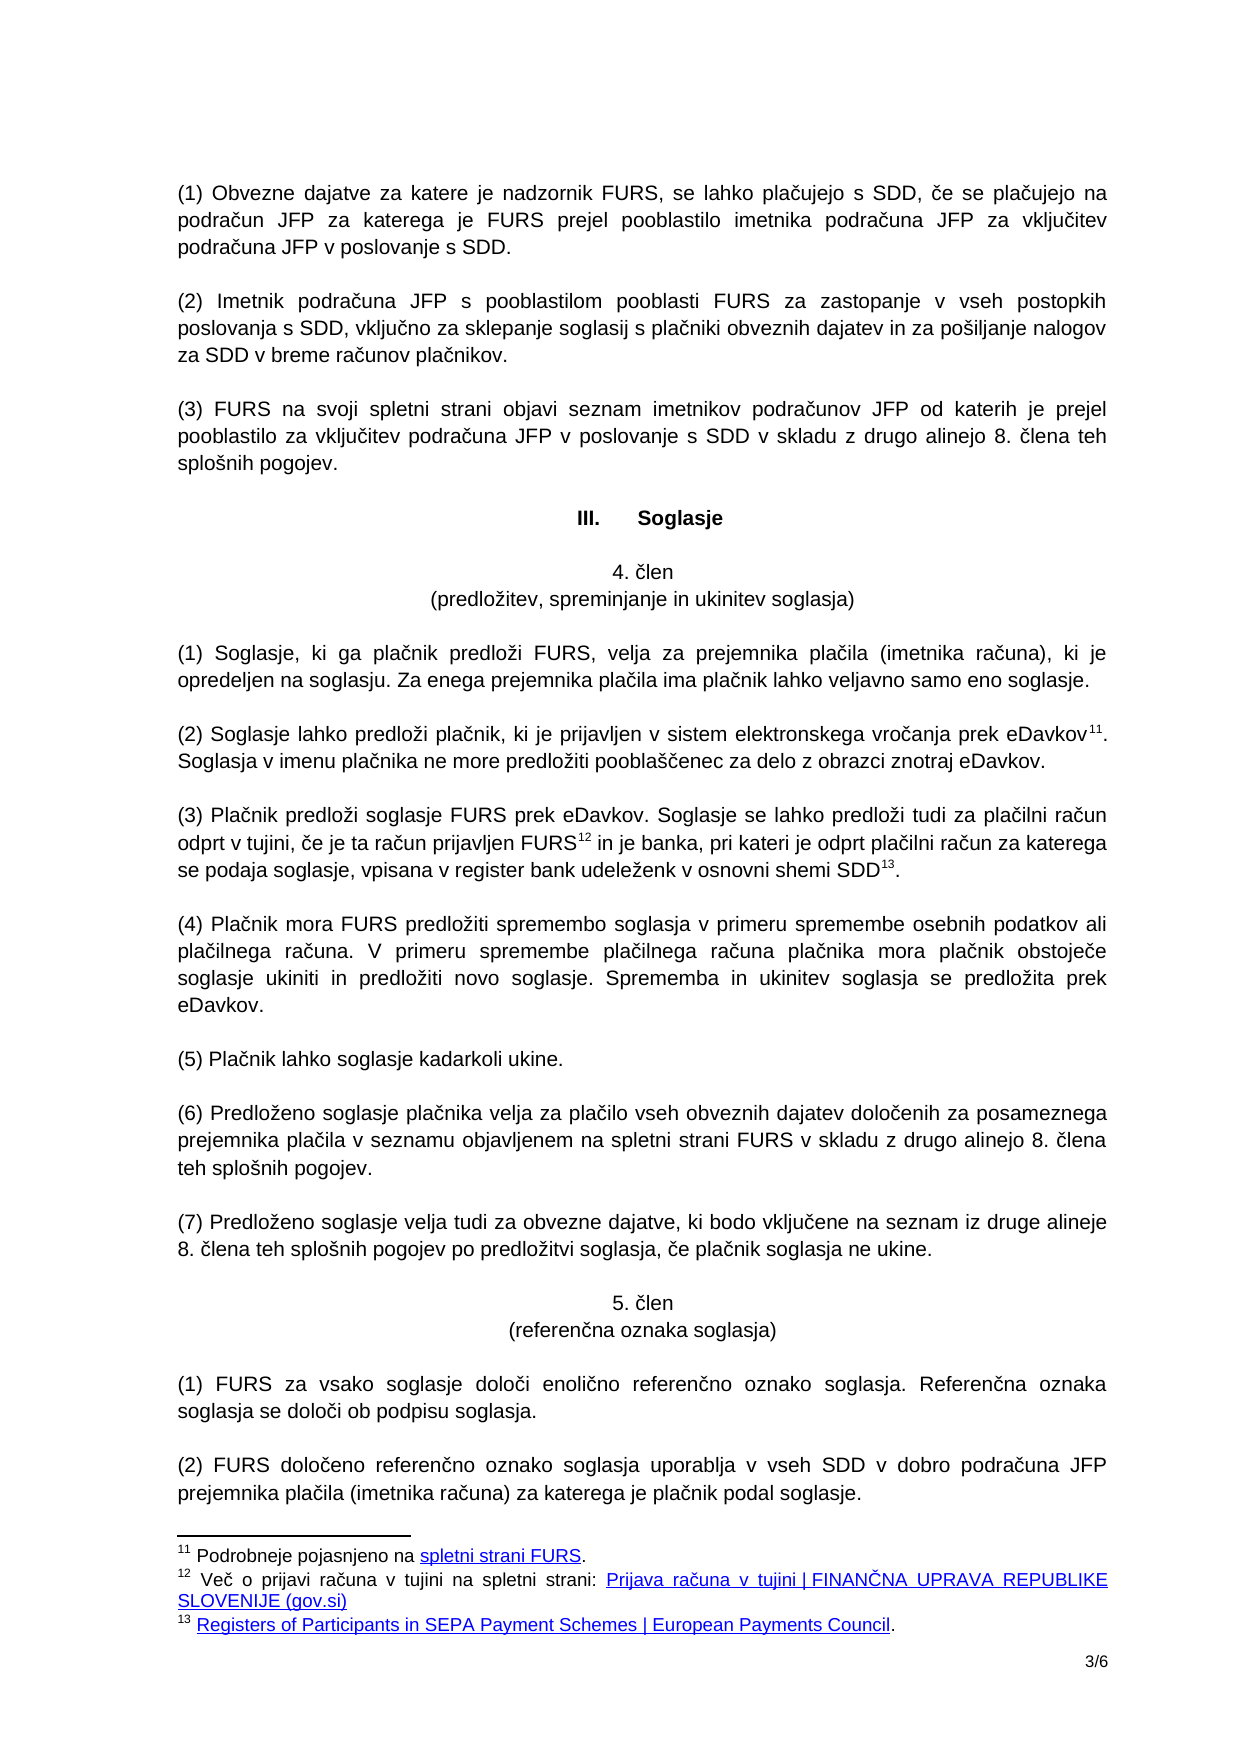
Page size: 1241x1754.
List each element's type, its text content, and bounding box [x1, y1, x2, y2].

text (predložitev, spreminjanje in ukinitev soglasja) [177, 583, 1108, 611]
text (1) FURS za vsako soglasje določi enolično referenčno oznako soglasja. Referenčna oznaka soglasja se določi ob podpisu soglasja. [177, 1369, 1108, 1423]
text (5) Plačnik lahko soglasje kadarkoli ukine. [177, 1044, 1108, 1071]
text (4) Plačnik mora FURS predložiti spremembo soglasja v primeru spremembe osebnih podatkov ali plačilnega računa. V primeru spremembe plačilnega računa plačnika mora plačnik obstoječe soglasje ukiniti in predložiti novo soglasje. Sprememba in ukinitev soglasja se predložita prek eDavkov. [177, 908, 1108, 1017]
text (2) Soglasje lahko predloži plačnik, ki je prijavljen v sistem elektronskega vročanja prek eDavkov. Soglasja v imenu plačnika ne more predložiti pooblaščenec za delo z obrazci znotraj eDavkov. [177, 719, 1108, 773]
text (3) FURS na svoji spletni strani objavi seznam imetnikov podračunov JFP od katerih je prejel pooblastilo za vključitev podračuna JFP v poslovanje s SDD v skladu z drugo alinejo 8. člena teh splošnih pogojev. [177, 394, 1108, 475]
text (3) Plačnik predloži soglasje FURS prek eDavkov. Soglasje se lahko predloži tudi za plačilni račun odprt v tujini, če je ta račun prijavljen FURS in je banka, pri kateri je odprt plačilni račun za katerega se podaja soglasje, vpisana v register bank udeleženk v osnovni shemi SDD. [177, 800, 1108, 881]
list člen [177, 1288, 1108, 1315]
text (1) Obvezne dajatve za katere je nadzornik FURS, se lahko plačujejo s SDD, če se plačujejo na podračun JFP za katerega je FURS prejel pooblastilo imetnika podračuna JFP za vključitev podračuna JFP v poslovanje s SDD. [177, 177, 1108, 258]
text (6) Predloženo soglasje plačnika velja za plačilo vseh obveznih dajatev določenih za posameznega prejemnika plačila v seznamu objavljenem na spletni strani FURS v skladu z drugo alinejo 8. člena teh splošnih pogojev. [177, 1098, 1108, 1179]
text (2) Imetnik podračuna JFP s pooblastilom pooblasti FURS za zastopanje v vseh postopkih poslovanja s SDD, vključno za sklepanje soglasij s plačniki obveznih dajatev in za pošiljanje nalogov za SDD v breme računov plačnikov. [177, 286, 1108, 367]
text (7) Predloženo soglasje velja tudi za obvezne dajatve, ki bodo vključene na seznam iz druge alineje 8. člena teh splošnih pogojev po predložitvi soglasja, če plačnik soglasja ne ukine. [177, 1206, 1108, 1261]
list člen [177, 556, 1108, 583]
list Soglasje [215, 502, 1108, 529]
list (1) Soglasje, ki ga plačnik predloži FURS, velja za prejemnika plačila (imetnika računa), ki je opredeljen na soglasju. Za enega prejemnika plačila ima plačnik lahko veljavno samo eno soglasje. [177, 638, 1108, 692]
text (referenčna oznaka soglasja) [177, 1315, 1108, 1342]
text (2) FURS določeno referenčno oznako soglasja uporablja v vseh SDD v dobro podračuna JFP prejemnika plačila (imetnika računa) za katerega je plačnik podal soglasje. [177, 1450, 1108, 1504]
